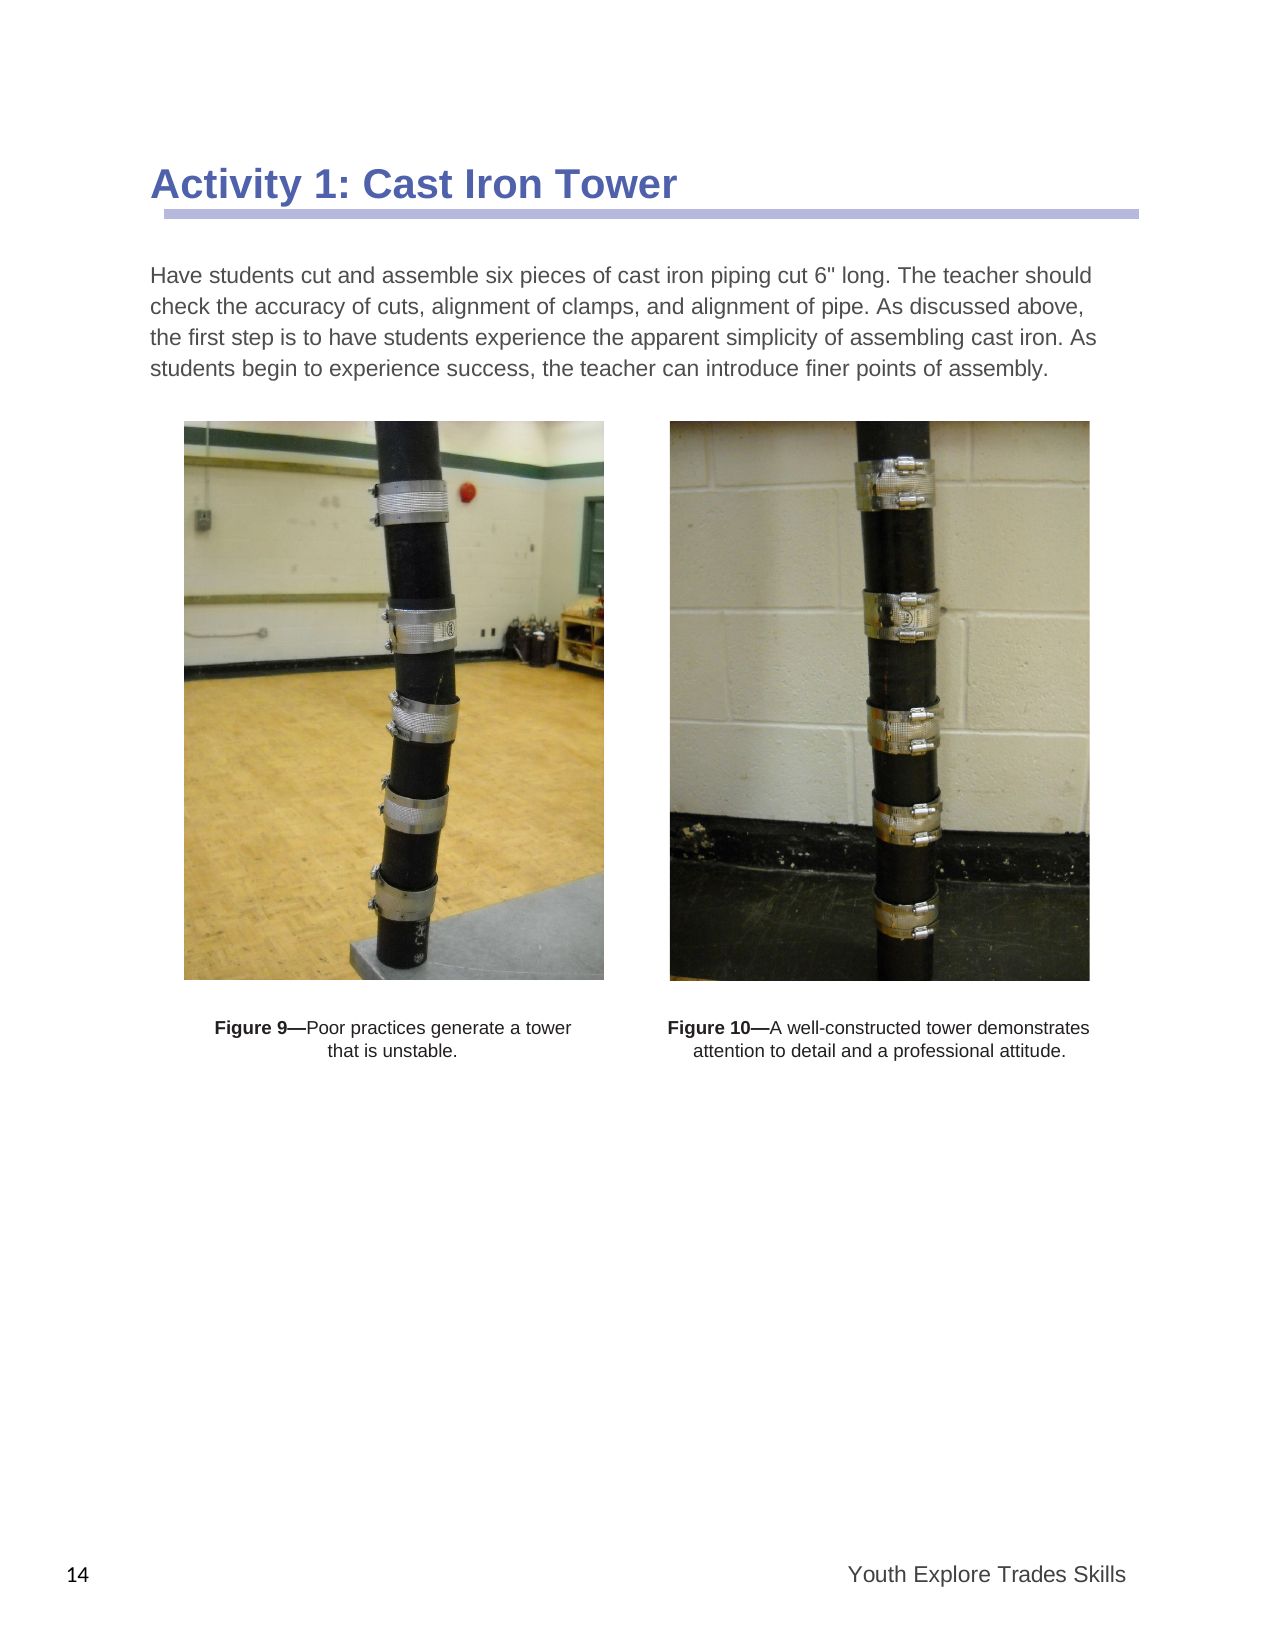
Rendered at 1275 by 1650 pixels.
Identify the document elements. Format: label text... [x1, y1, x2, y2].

picture [669, 421, 1090, 981]
table_header [160, 415, 635, 1000]
picture [184, 421, 604, 980]
table_cell Figure 10—A well-constructed tower demonstrates attention to detail and a professional attitude. [635, 1000, 1116, 1067]
subtitle Activity 1: Cast Iron Tower [150, 160, 1183, 208]
text Have students cut and assemble six pieces of cast iron piping cut 6" long. The teacher should check the accuracy of cuts, alignment of clamps, and alignment of pipe. As discussed above, the first step is to have students experience the apparent simplicity of assembling cast iron. As students begin to experience success, the teacher can introduce finer points of assembly. [150, 262, 1101, 381]
table_header [635, 415, 1116, 1000]
table_cell Figure 9—Poor practices generate a tower that is unstable. [160, 1000, 635, 1067]
